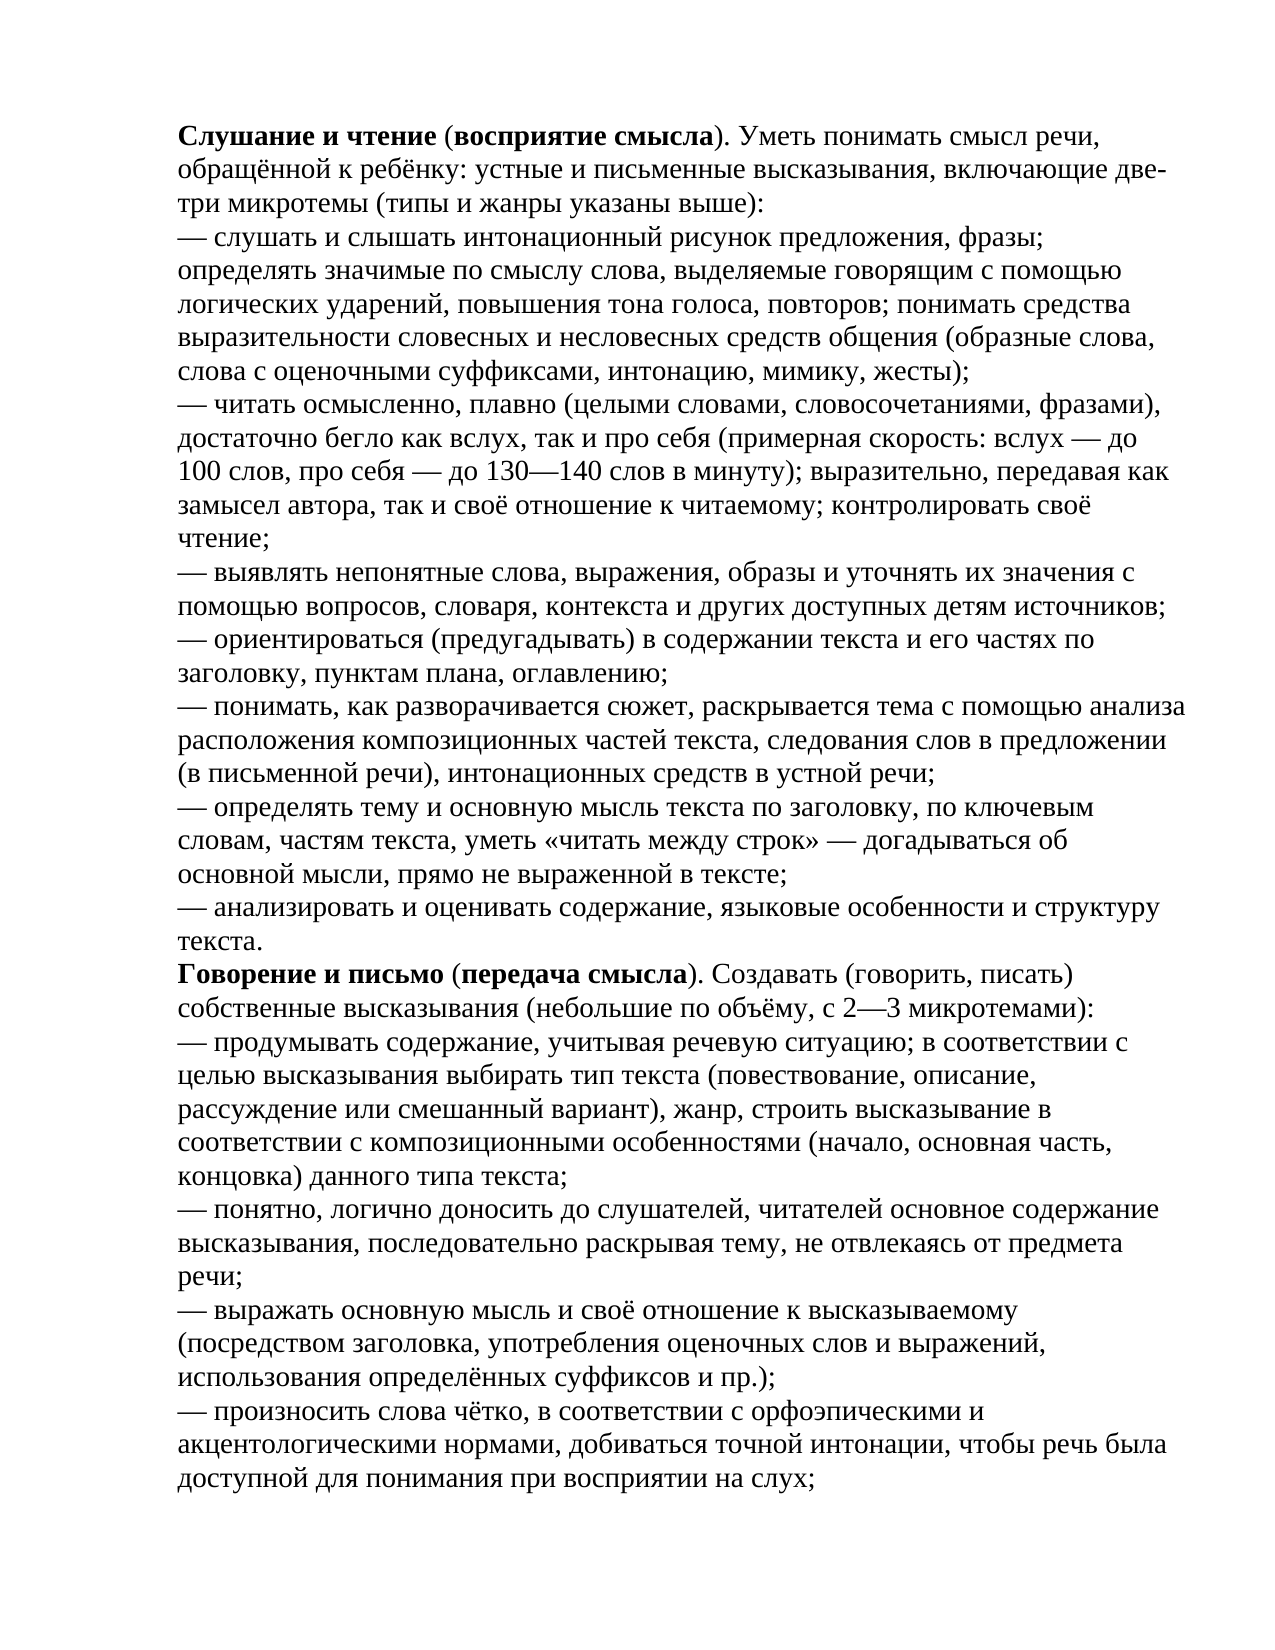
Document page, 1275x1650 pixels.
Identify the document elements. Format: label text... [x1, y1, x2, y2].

text — продумывать содержание, учитывая речевую ситуацию; в соответствии с целью высказывания выбирать тип текста (повествование, описание, рассуждение или смешанный вариант), жанр, строить высказывание в соответствии с композиционными особенностями (начало, основная часть, концовка) данного типа текста; [177, 1024, 1186, 1191]
text Говорение и письмо (передача смысла). Создавать (говорить, писать) собственные высказывания (небольшие по объёму, с 2—3 микротемами): [177, 957, 1186, 1024]
text Слушание и чтение (восприятие смысла). Уметь понимать смысл речи, обращённой к ребёнку: устные и письменные высказывания, включающие две-три микротемы (типы и жанры указаны выше): [177, 118, 1186, 219]
text — понимать, как разворачивается сюжет, раскрывается тема с помощью анализа расположения композиционных частей текста, следования слов в предложении (в письменной речи), интонационных средств в устной речи; [177, 688, 1186, 789]
text — ориентироваться (предугадывать) в содержании текста и его частях по заголовку, пунктам плана, оглавлению; [177, 621, 1186, 688]
text — читать осмысленно, плавно (целыми словами, словосочетаниями, фразами), достаточно бегло как вслух, так и про себя (примерная скорость: вслух — до 100 слов, про себя — до 130—140 слов в минуту); выразительно, передавая как замысел автора, так и своё отношение к читаемому; контролировать своё чтение; [177, 386, 1186, 554]
text — определять тему и основную мысль текста по заголовку, по ключевым словам, частям текста, уметь «читать между строк» — догадываться об основной мысли, прямо не выраженной в тексте; [177, 789, 1186, 889]
text — произносить слова чётко, в соответствии с орфоэпическими и акцентологическими нормами, добиваться точной интонации, чтобы речь была доступной для понимания при восприятии на слух; [177, 1393, 1186, 1493]
text — выражать основную мысль и своё отношение к высказываемому (посредством заголовка, употребления оценочных слов и выражений, использования определённых суффиксов и пр.); [177, 1292, 1186, 1393]
text — слушать и слышать интонационный рисунок предложения, фразы; определять значимые по смыслу слова, выделяемые говорящим с помощью логических ударений, повышения тона голоса, повторов; понимать средства выразительности словесных и несловесных средств общения (образные слова, слова с оценочными суффиксами, интонацию, мимику, жесты); [177, 219, 1186, 386]
text — понятно, логично доносить до слушателей, читателей основное содержание высказывания, последовательно раскрывая тему, не отвлекаясь от предмета речи; [177, 1191, 1186, 1292]
text — анализировать и оценивать содержание, языковые особенности и структуру текста. [177, 889, 1186, 957]
text — выявлять непонятные слова, выражения, образы и уточнять их значения с помощью вопросов, словаря, контекста и других доступных детям источников; [177, 554, 1186, 621]
